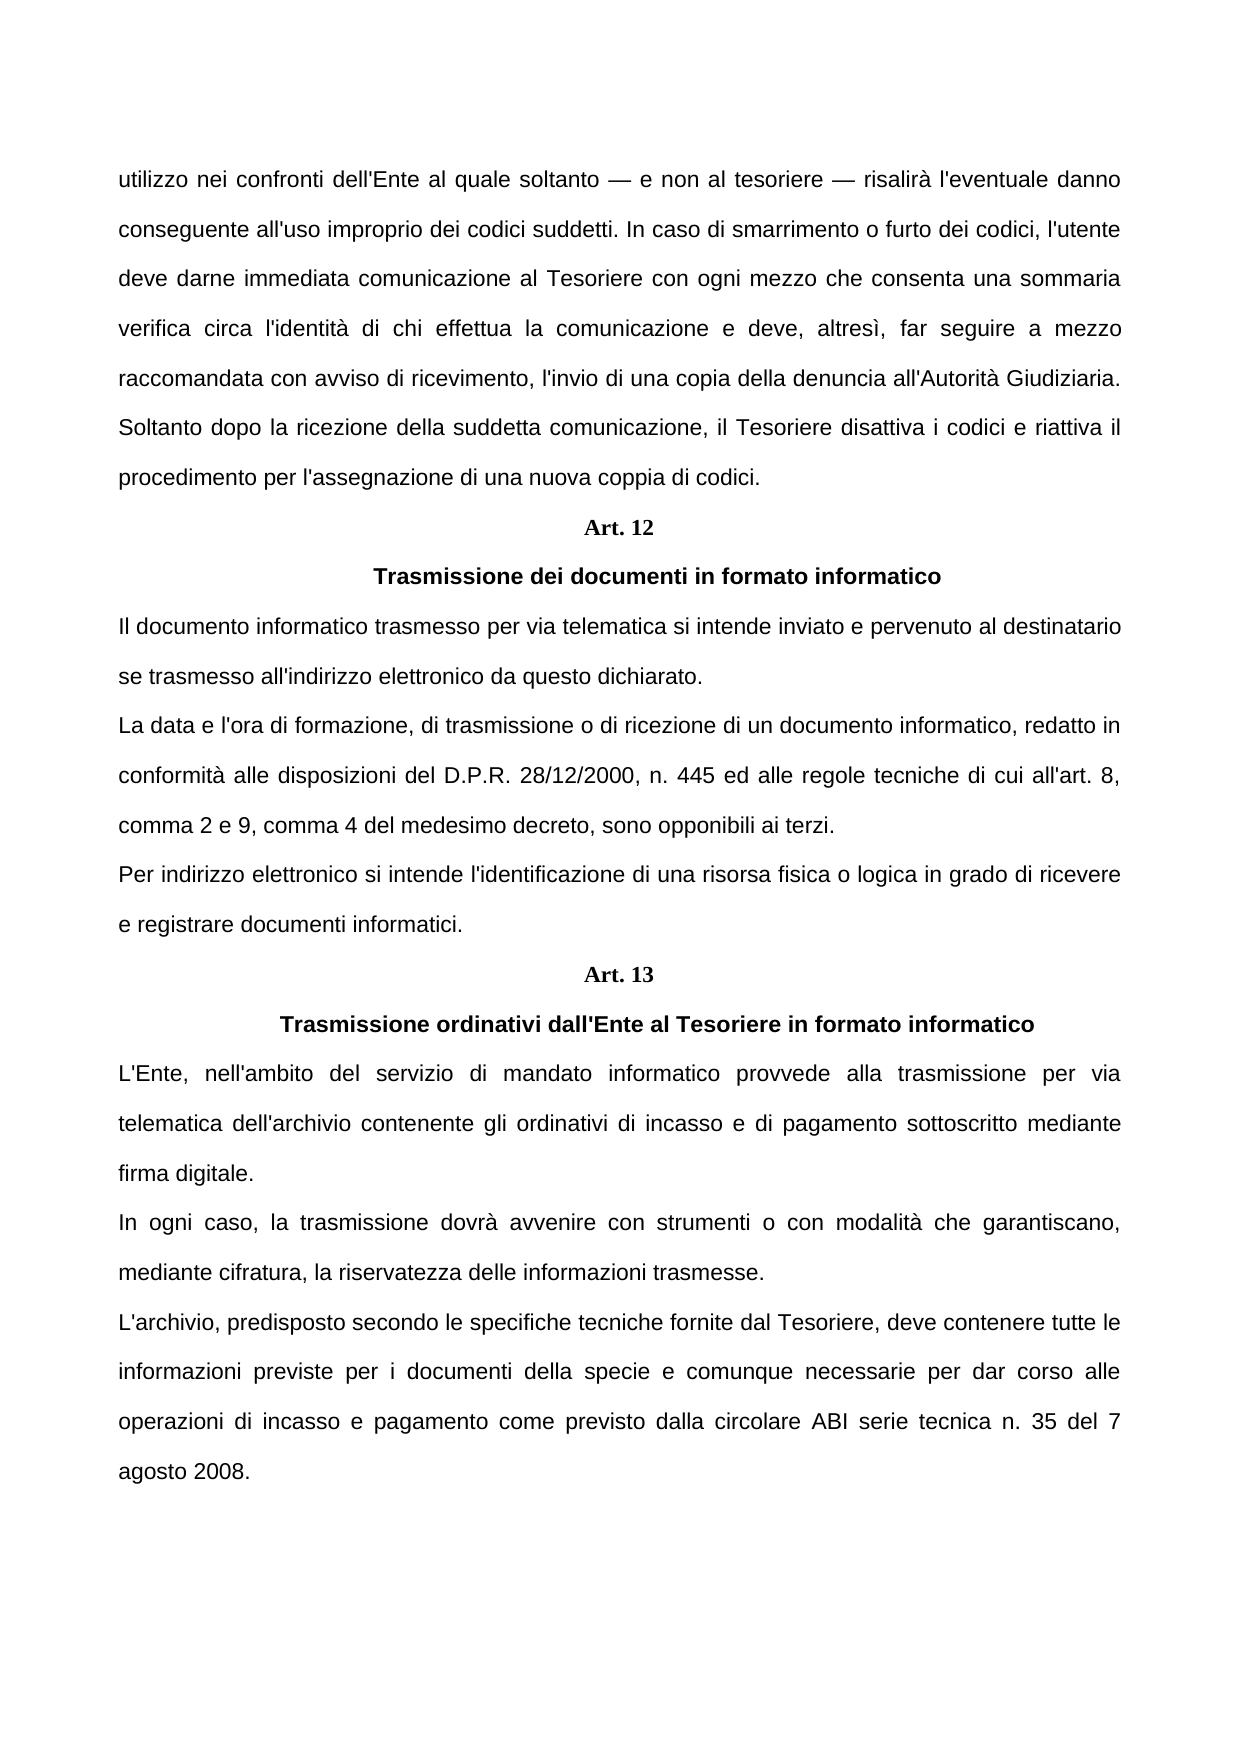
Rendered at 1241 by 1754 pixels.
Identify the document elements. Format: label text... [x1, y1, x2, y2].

text Il documento informatico trasmesso per via telematica si intende inviato e pervenuto al destinatario se trasmesso all'indirizzo elettronico da questo dichiarato. [118, 595, 1122, 694]
text L'archivio, predisposto secondo le specifiche tecniche fornite dal Tesoriere, deve contenere tutte le informazioni previste per i documenti della specie e comunque necessarie per dar corso alle operazioni di incasso e pagamento come previsto dalla circolare ABI serie tecnica n. 35 del 7 agosto 2008. [118, 1290, 1122, 1489]
text L'Ente, nell'ambito del servizio di mandato informatico provvede alla trasmissione per via telematica dell'archivio contenente gli ordinativi di incasso e di pagamento sottoscritto mediante firma digitale. [118, 1042, 1122, 1191]
text Trasmissione ordinativi dall'Ente al Tesoriere in formato informatico [156, 943, 1122, 1042]
text La data e l'ora di formazione, di trasmissione o di ricezione di un documento informatico, redatto in conformità alle disposizioni del D.P.R. 28/12/2000, n. 445 ed alle regole tecniche di cui all'art. 8, comma 2 e 9, comma 4 del medesimo decreto, sono opponibili ai terzi. [118, 694, 1122, 843]
text Per indirizzo elettronico si intende l'identificazione di una risorsa fisica o logica in grado di ricevere e registrare documenti informatici. [118, 843, 1122, 943]
text Trasmissione dei documenti in formato informatico [156, 495, 1122, 595]
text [118, 148, 1122, 495]
text In ogni caso, la trasmissione dovrà avvenire con strumenti o con modalità che garantiscano, mediante cifratura, la riservatezza delle informazioni trasmesse. [118, 1191, 1122, 1290]
